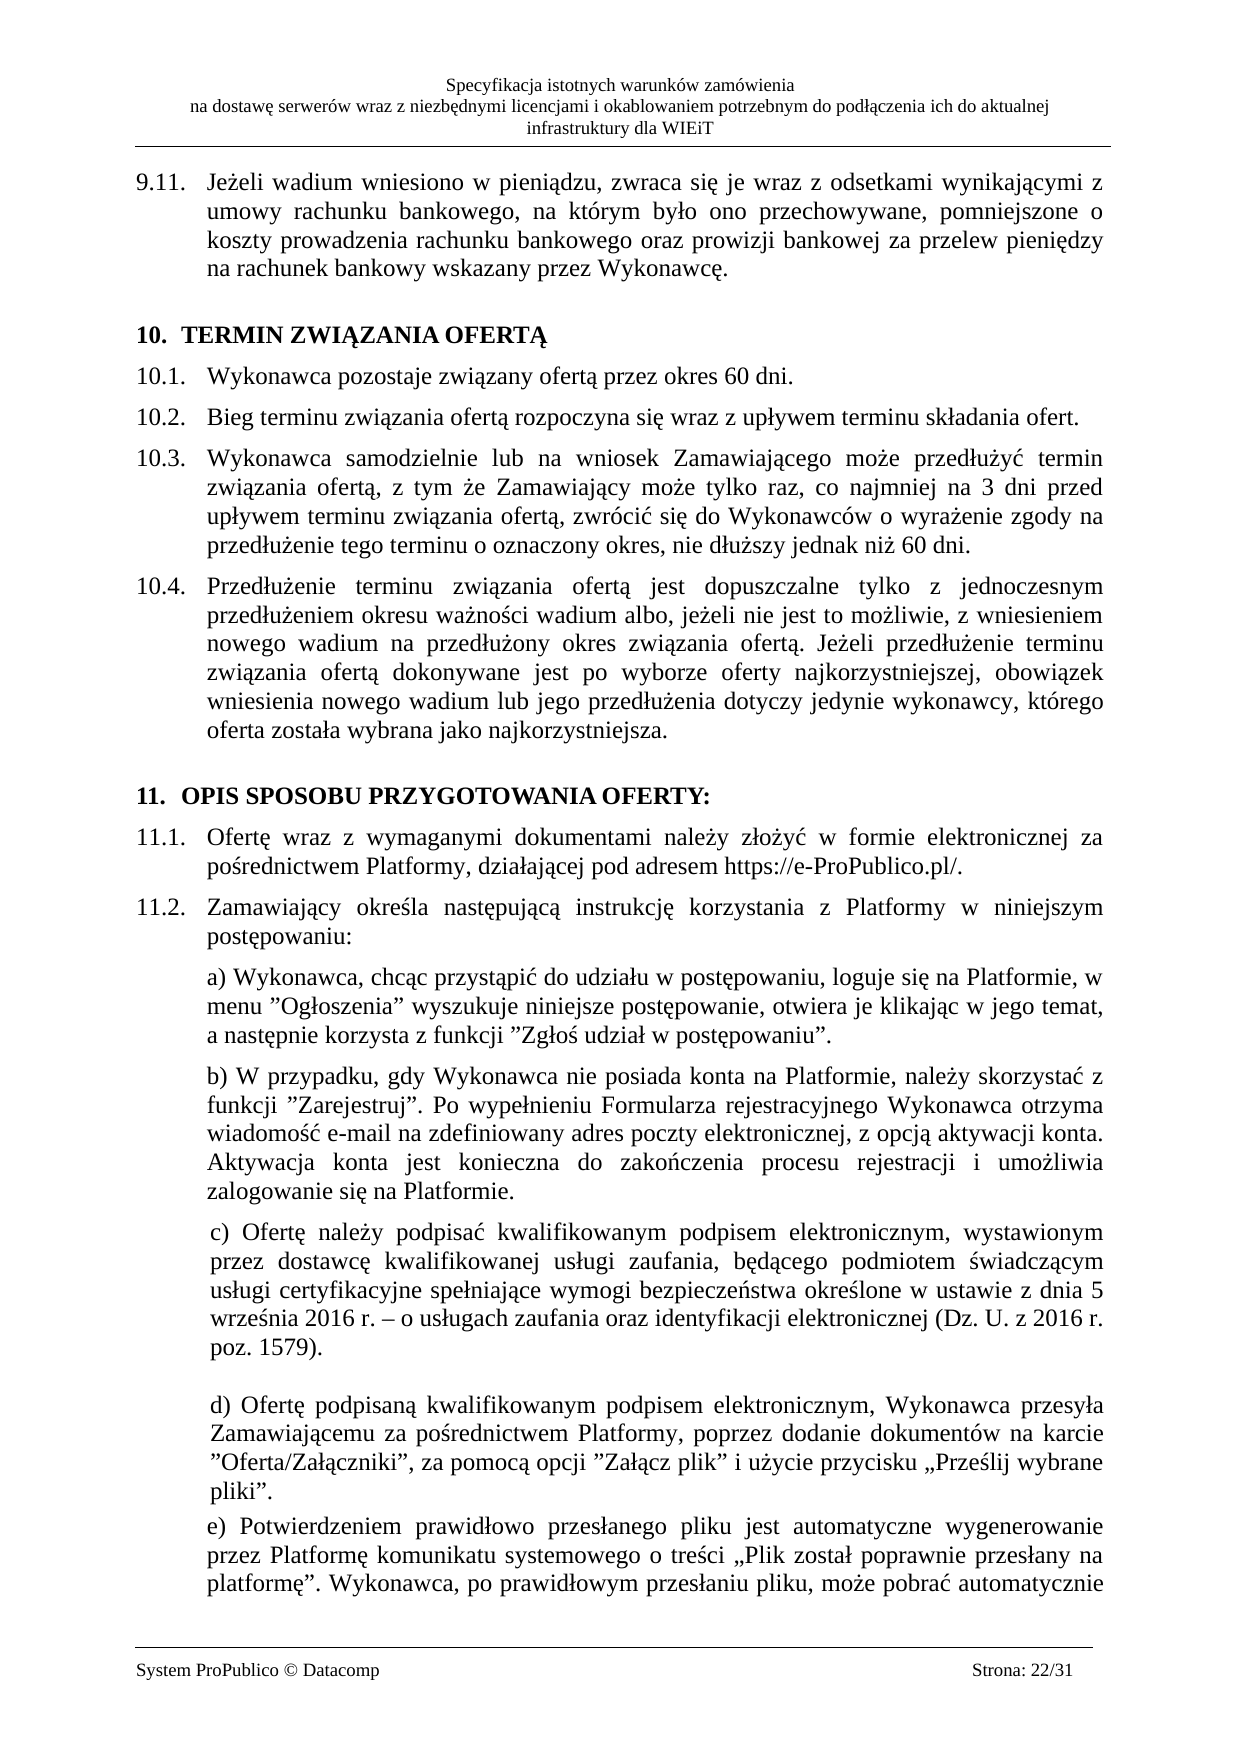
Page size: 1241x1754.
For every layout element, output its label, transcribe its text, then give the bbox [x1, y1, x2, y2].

text b) W przypadku, gdy Wykonawca nie posiada konta na Platformie, należy skorzystać z funkcji ”Zarejestruj”. Po wypełnieniu Formularza rejestracyjnego Wykonawca otrzyma wiadomość e-mail na zdefiniowany adres poczty elektronicznej, z opcją aktywacji konta. Aktywacja konta jest konieczna do zakończenia procesu rejestracji i umożliwia zalogowanie się na Platformie. [207, 1061, 1104, 1205]
list Bieg terminu związania ofertą rozpoczyna się wraz z upływem terminu składania ofert. [136, 402, 1104, 431]
list Przedłużenie terminu związania ofertą jest dopuszczalne tylko z jednoczesnym przedłużeniem okresu ważności wadium albo, jeżeli nie jest to możliwie, z wniesieniem nowego wadium na przedłużony okres związania ofertą. Jeżeli przedłużenie terminu związania ofertą dokonywane jest po wyborze oferty najkorzystniejszej, obowiązek wniesienia nowego wadium lub jego przedłużenia dotyczy jedynie wykonawcy, którego oferta została wybrana jako najkorzystniejsza. [136, 571, 1104, 743]
text d) Ofertę podpisaną kwalifikowanym podpisem elektronicznym, Wykonawca przesyła Zamawiającemu za pośrednictwem Platformy, poprzez dodanie dokumentów na karcie ”Oferta/Załączniki”, za pomocą opcji ”Załącz plik” i użycie przycisku „Prześlij wybrane pliki”. [210, 1390, 1104, 1505]
list termin związania ofertą [136, 320, 1104, 348]
list Ofertę wraz z wymaganymi dokumentami należy złożyć w formie elektronicznej za pośrednictwem Platformy, działającej pod adresem https://e-ProPublico.pl/. [136, 822, 1104, 880]
list Jeżeli wadium wniesiono w pieniądzu, zwraca się je wraz z odsetkami wynikającymi z umowy rachunku bankowego, na którym było ono przechowywane, pomniejszone o koszty prowadzenia rachunku bankowego oraz prowizji bankowej za przelew pieniędzy na rachunek bankowy wskazany przez Wykonawcę. [136, 167, 1104, 282]
list Zamawiający określa następującą instrukcję korzystania z Platformy w niniejszym postępowaniu: [136, 892, 1104, 950]
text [207, 1511, 1104, 1597]
text c) Ofertę należy podpisać kwalifikowanym podpisem elektronicznym, wystawionym przez dostawcę kwalifikowanej usługi zaufania, będącego podmiotem świadczącym usługi certyfikacyjne spełniające wymogi bezpieczeństwa określone w ustawie z dnia 5 września 2016 r. – o usługach zaufania oraz identyfikacji elektronicznej (Dz. U. z 2016 r. poz. 1579). [210, 1217, 1104, 1361]
list Wykonawca samodzielnie lub na wniosek Zamawiającego może przedłużyć termin związania ofertą, z tym że Zamawiający może tylko raz, co najmniej na 3 dni przed upływem terminu związania ofertą, zwrócić się do Wykonawców o wyrażenie zgody na przedłużenie tego terminu o oznaczony okres, nie dłuższy jednak niż 60 dni. [136, 443, 1104, 558]
list Opis sposobu przygotowania oferty: [136, 781, 1104, 810]
text a) Wykonawca, chcąc przystąpić do udziału w postępowaniu, loguje się na Platformie, w menu ”Ogłoszenia” wyszukuje niniejsze postępowanie, otwiera je klikając w jego temat, a następnie korzysta z funkcji ”Zgłoś udział w postępowaniu”. [207, 962, 1104, 1048]
list Wykonawca pozostaje związany ofertą przez okres 60 dni. [136, 361, 1104, 390]
